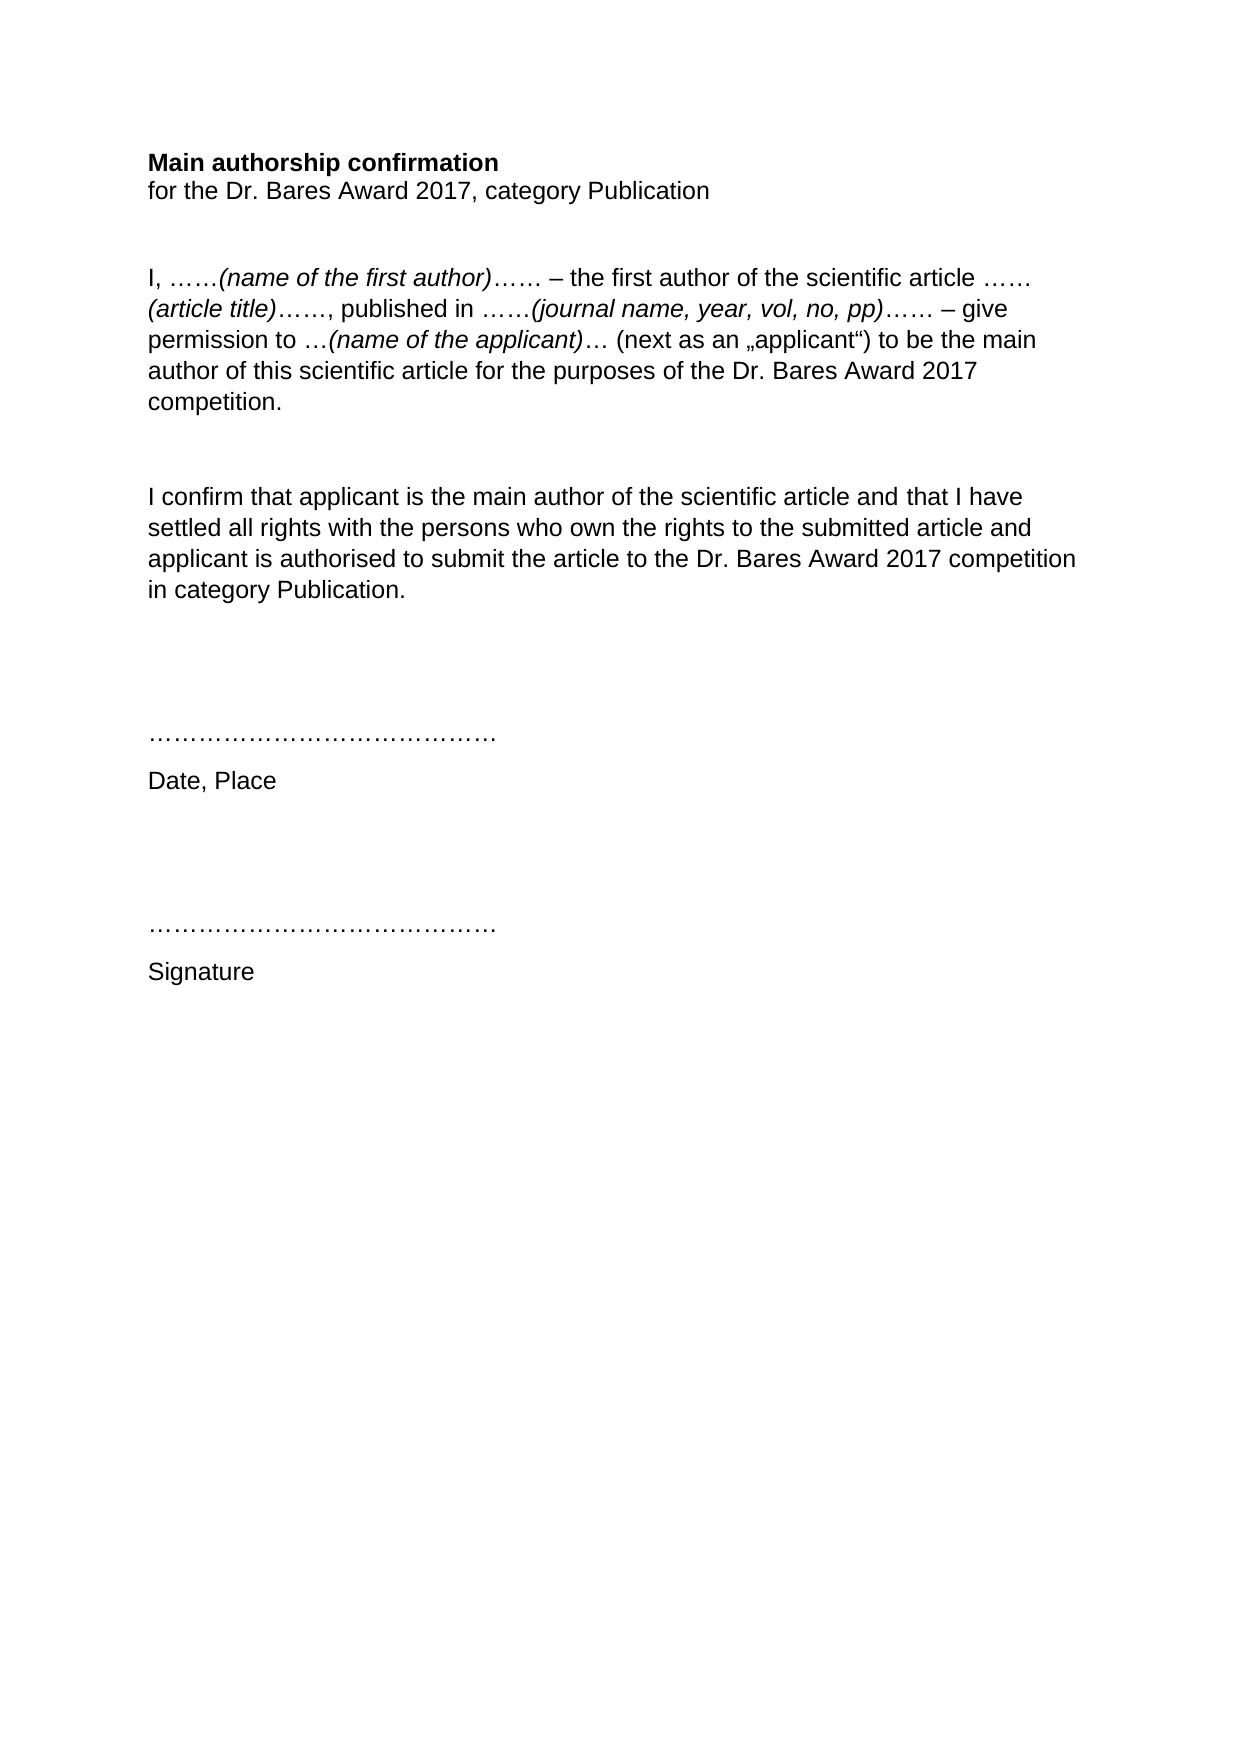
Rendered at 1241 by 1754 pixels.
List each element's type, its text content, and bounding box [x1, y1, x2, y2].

text Signature [148, 957, 1093, 986]
text …………………………………… [148, 718, 1093, 747]
text I, ……(name of the first author)…… – the first author of the scientific article ……(article title)……, published in ……(journal name, year, vol, no, pp)…… – give permission to …(name of the applicant)… (next as an „applicant“) to be the main author of this scientific article for the purposes of the Dr. Bares Award 2017 competition. [148, 263, 1093, 416]
text …………………………………… [148, 909, 1093, 938]
text Main authorship confirmation [148, 148, 1093, 176]
text I confirm that applicant is the main author of the scientific article and that I have settled all rights with the persons who own the rights to the submitted article and applicant is authorised to submit the article to the Dr. Bares Award 2017 competition in category Publication. [148, 482, 1093, 604]
text Date, Place [148, 766, 1093, 795]
text for the Dr. Bares Award 2017, category Publication [148, 176, 1093, 205]
